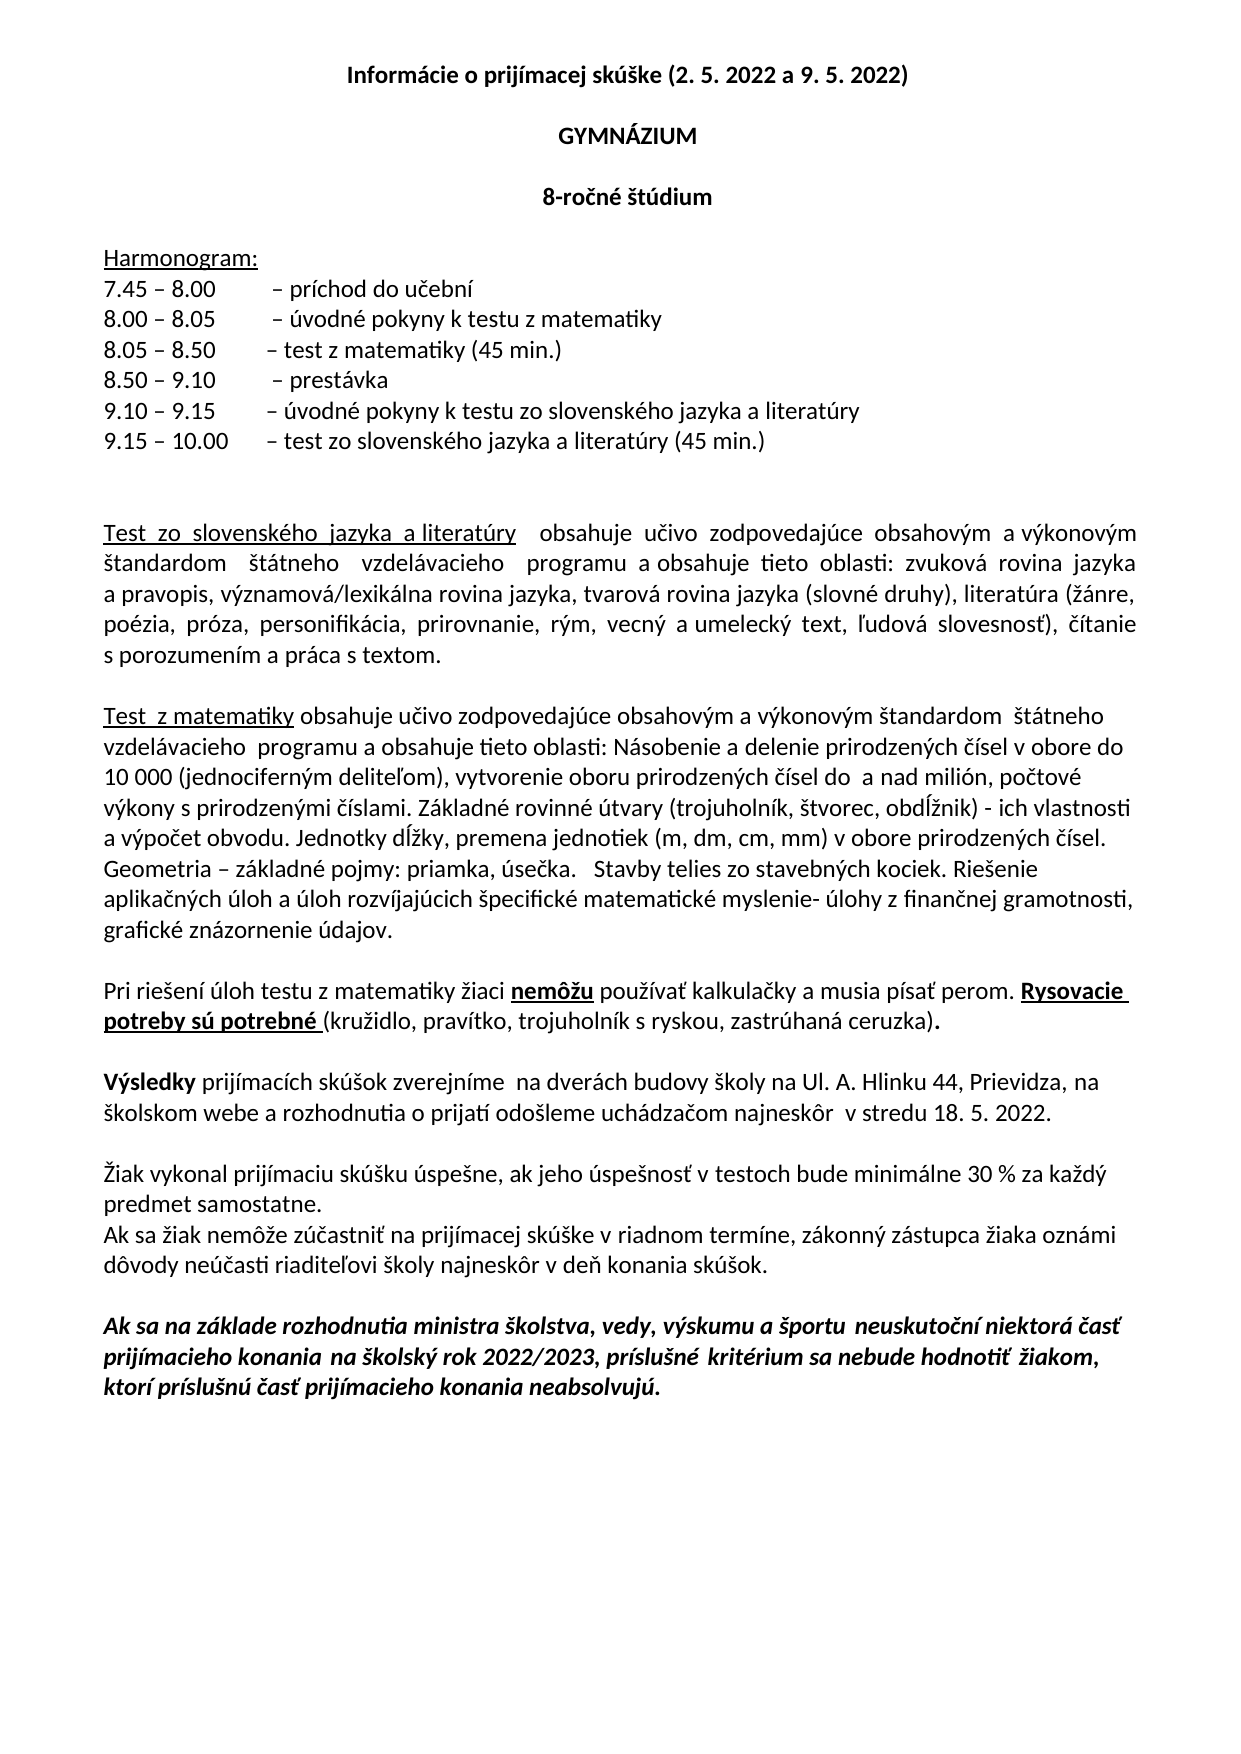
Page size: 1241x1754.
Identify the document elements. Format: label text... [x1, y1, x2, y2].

text 9.15 – 10.00 – test zo slovenského jazyka a literatúry (45 min.) [103, 425, 1137, 456]
text 8.00 – 8.05 – úvodné pokyny k testu z matematiky [103, 303, 1137, 334]
text Žiak vykonal prijímaciu skúšku úspešne, ak jeho úspešnosť v testoch bude minimálne 30 % za každý predmet samostatne. [103, 1158, 1137, 1219]
text Harmonogram: [103, 242, 1137, 273]
text Ak sa na základe rozhodnutia ministra školstva, vedy, výskumu a športu neuskutoční niektorá časť prijímacieho konania na školský rok 2022/2023, príslušné kritérium sa nebude hodnotiť žiakom, ktorí príslušnú časť prijímacieho konania neabsolvujú. [103, 1311, 1137, 1402]
text 8.05 – 8.50 – test z matematiky (45 min.) [103, 334, 1137, 364]
text Pri riešení úloh testu z matematiky žiaci nemôžu používať kalkulačky a musia písať perom. Rysovacie potreby sú potrebné (kružidlo, pravítko, trojuholník s ryskou, zastrúhaná ceruzka). [103, 975, 1137, 1036]
text Ak sa žiak nemôže zúčastniť na prijímacej skúške v riadnom termíne, zákonný zástupca žiaka oznámi dôvody neúčasti riaditeľovi školy najneskôr v deň konania skúšok. [103, 1219, 1137, 1280]
text Test zo slovenského jazyka a literatúry obsahuje učivo zodpovedajúce obsahovým a výkonovým štandardom štátneho vzdelávacieho programu a obsahuje tieto oblasti: zvuková rovina jazyka a pravopis, významová/lexikálna rovina jazyka, tvarová rovina jazyka (slovné druhy), literatúra (žánre, poézia, próza, personifikácia, prirovnanie, rým, vecný a umelecký text, ľudová slovesnosť), čítanie s porozumením a práca s textom. [103, 517, 1137, 669]
text 8-ročné štúdium [118, 181, 1137, 212]
text 9.10 – 9.15 – úvodné pokyny k testu zo slovenského jazyka a literatúry [103, 395, 1137, 425]
text Test z matematiky obsahuje učivo zodpovedajúce obsahovým a výkonovým štandardom štátneho vzdelávacieho programu a obsahuje tieto oblasti: Násobenie a delenie prirodzených čísel v obore do 10 000 (jednociferným deliteľom), vytvorenie oboru prirodzených čísel do a nad milión, počtové výkony s prirodzenými číslami. Základné rovinné útvary (trojuholník, štvorec, obdĺžnik) - ich vlastnosti a výpočet obvodu. Jednotky dĺžky, premena jednotiek (m, dm, cm, mm) v obore prirodzených čísel. Geometria – základné pojmy: priamka, úsečka. Stavby telies zo stavebných kociek. Riešenie aplikačných úloh a úloh rozvíjajúcich špecifické matematické myslenie- úlohy z finančnej gramotnosti, grafické znázornenie údajov. [103, 700, 1137, 944]
text Výsledky prijímacích skúšok zverejníme na dverách budovy školy na Ul. A. Hlinku 44, Prievidza, na školskom webe a rozhodnutia o prijatí odošleme uchádzačom najneskôr v stredu 18. 5. 2022. [103, 1066, 1137, 1127]
text GYMNÁZIUM [118, 120, 1137, 151]
text Informácie o prijímacej skúške (2. 5. 2022 a 9. 5. 2022) [118, 59, 1137, 90]
text 8.50 – 9.10 – prestávka [103, 364, 1137, 395]
text 7.45 – 8.00 – príchod do učební [103, 273, 1137, 303]
